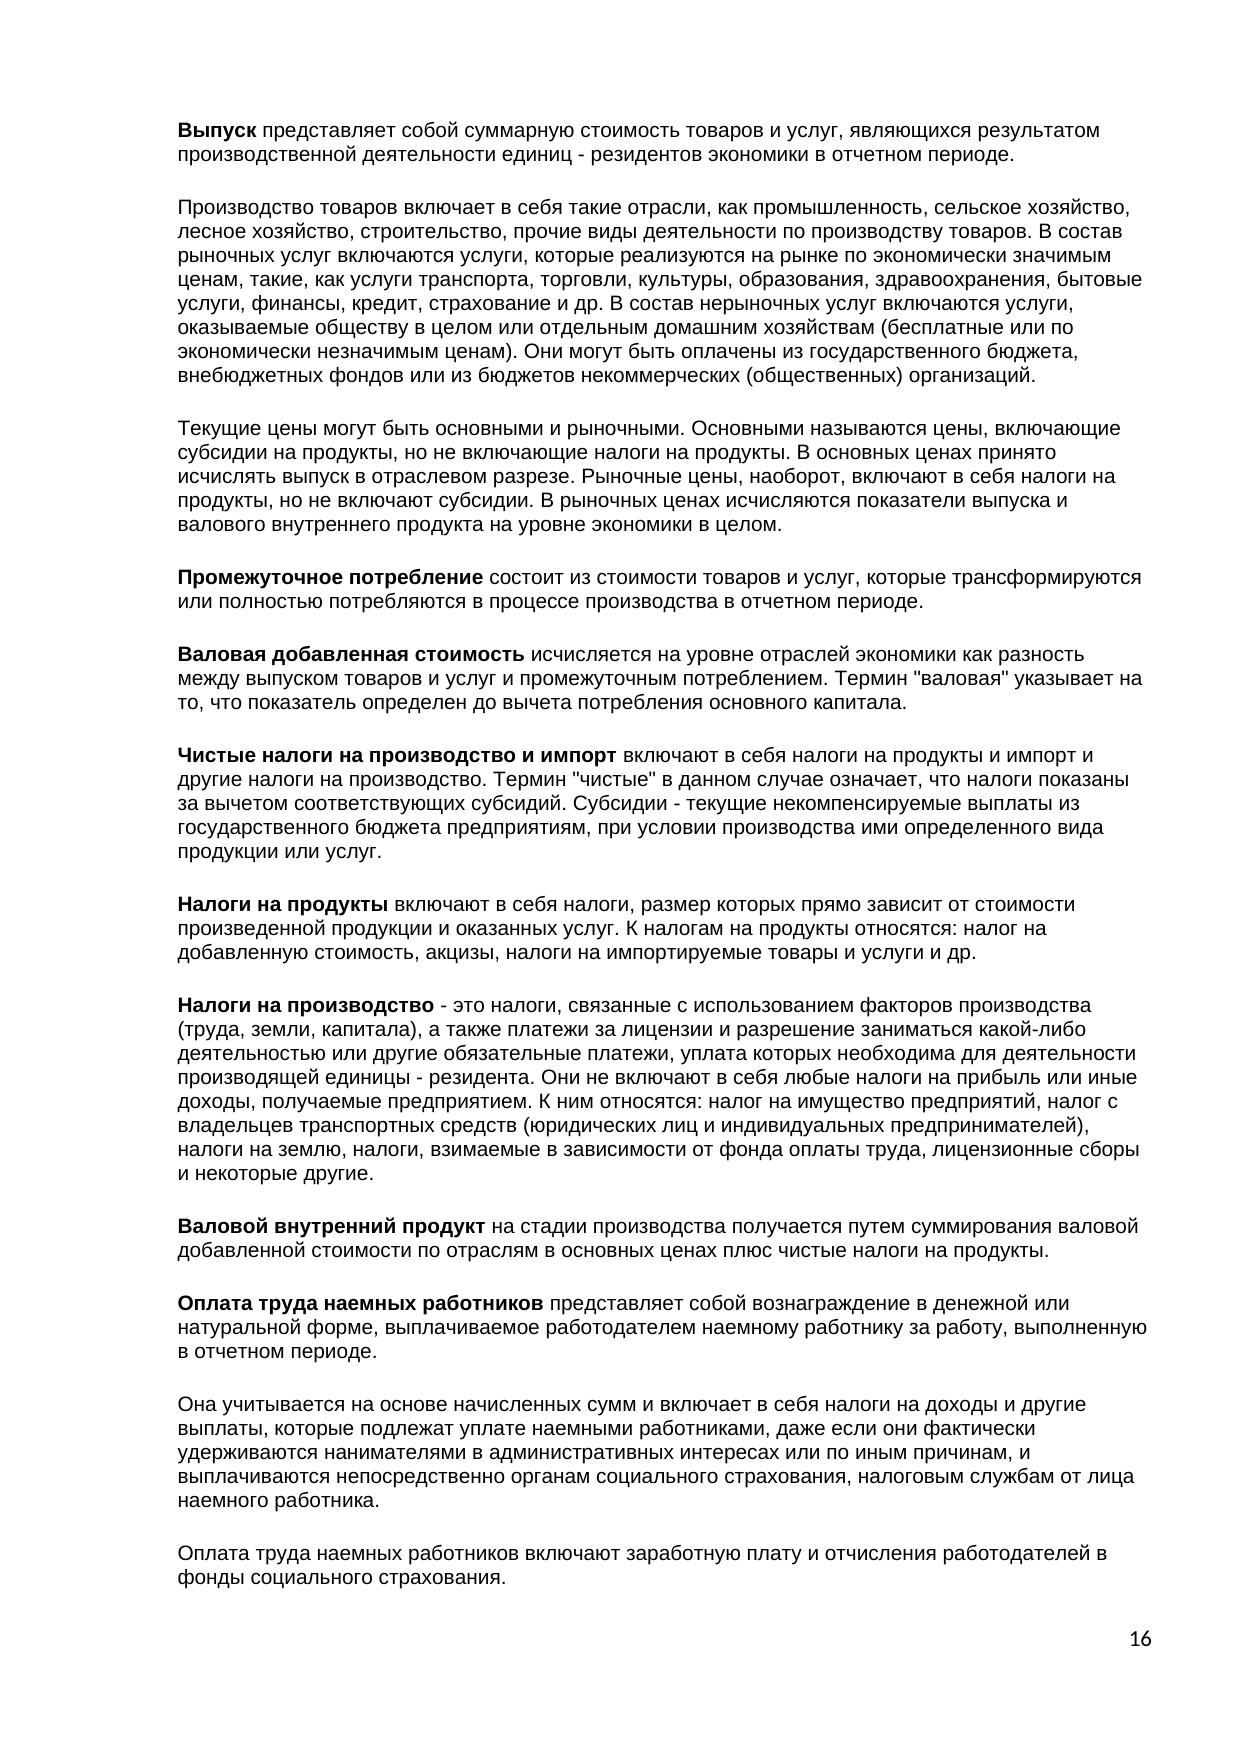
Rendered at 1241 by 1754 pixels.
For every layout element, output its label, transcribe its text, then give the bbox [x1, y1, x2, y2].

text Текущие цены могут быть основными и рыночными. Основными называются цены, включающие субсидии на продукты, но не включающие налоги на продукты. В основных ценах принято исчислять выпуск в отраслевом разрезе. Рыночные цены, наоборот, включают в себя налоги на продукты, но не включают субсидии. В рыночных ценах исчисляются показатели выпуска и валового внутреннего продукта на уровне экономики в целом. [177, 416, 1152, 536]
text Налоги на продукты включают в себя налоги, размер которых прямо зависит от стоимости произведенной продукции и оказанных услуг. К налогам на продукты относятся: налог на добавленную стоимость, акцизы, налоги на импортируемые товары и услуги и др. [177, 892, 1152, 964]
text Выпуск представляет собой суммарную стоимость товаров и услуг, являющихся результатом производственной деятельности единиц - резидентов экономики в отчетном периоде. [177, 118, 1152, 166]
text Производство товаров включает в себя такие отрасли, как промышленность, сельское хозяйство, лесное хозяйство, строительство, прочие виды деятельности по производству товаров. В состав рыночных услуг включаются услуги, которые реализуются на рынке по экономически значимым ценам, такие, как услуги транспорта, торговли, культуры, образования, здравоохранения, бытовые услуги, финансы, кредит, страхование и др. В состав нерыночных услуг включаются услуги, оказываемые обществу в целом или отдельным домашним хозяйствам (бесплатные или по экономически незначимым ценам). Они могут быть оплачены из государственного бюджета, внебюджетных фондов или из бюджетов некоммерческих (общественных) организаций. [177, 195, 1152, 387]
text Оплата труда наемных работников представляет собой вознаграждение в денежной или натуральной форме, выплачиваемое работодателем наемному работнику за работу, выполненную в отчетном периоде. [177, 1291, 1152, 1363]
text Налоги на производство - это налоги, связанные с использованием факторов производства (труда, земли, капитала), а также платежи за лицензии и разрешение заниматься какой-либо деятельностью или другие обязательные платежи, уплата которых необходима для деятельности производящей единицы - резидента. Они не включают в себя любые налоги на прибыль или иные доходы, получаемые предприятием. К ним относятся: налог на имущество предприятий, налог с владельцев транспортных средств (юридических лиц и индивидуальных предпринимателей), налоги на землю, налоги, взимаемые в зависимости от фонда оплаты труда, лицензионные сборы и некоторые другие. [177, 993, 1152, 1185]
text Она учитывается на основе начисленных сумм и включает в себя налоги на доходы и другие выплаты, которые подлежат уплате наемными работниками, даже если они фактически удерживаются нанимателями в административных интересах или по иным причинам, и выплачиваются непосредственно органам социального страхования, налоговым службам от лица наемного работника. [177, 1392, 1152, 1512]
text Промежуточное потребление состоит из стоимости товаров и услуг, которые трансформируются или полностью потребляются в процессе производства в отчетном периоде. [177, 565, 1152, 613]
text Валовая добавленная стоимость исчисляется на уровне отраслей экономики как разность между выпуском товаров и услуг и промежуточным потреблением. Термин "валовая" указывает на то, что показатель определен до вычета потребления основного капитала. [177, 642, 1152, 714]
text Чистые налоги на производство и импорт включают в себя налоги на продукты и импорт и другие налоги на производство. Термин "чистые" в данном случае означает, что налоги показаны за вычетом соответствующих субсидий. Субсидии - текущие некомпенсируемые выплаты из государственного бюджета предприятиям, при условии производства ими определенного вида продукции или услуг. [177, 743, 1152, 863]
text Оплата труда наемных работников включают заработную плату и отчисления работодателей в фонды социального страхования. [177, 1541, 1152, 1589]
text Валовой внутренний продукт на стадии производства получается путем суммирования валовой добавленной стоимости по отраслям в основных ценах плюс чистые налоги на продукты. [177, 1214, 1152, 1262]
